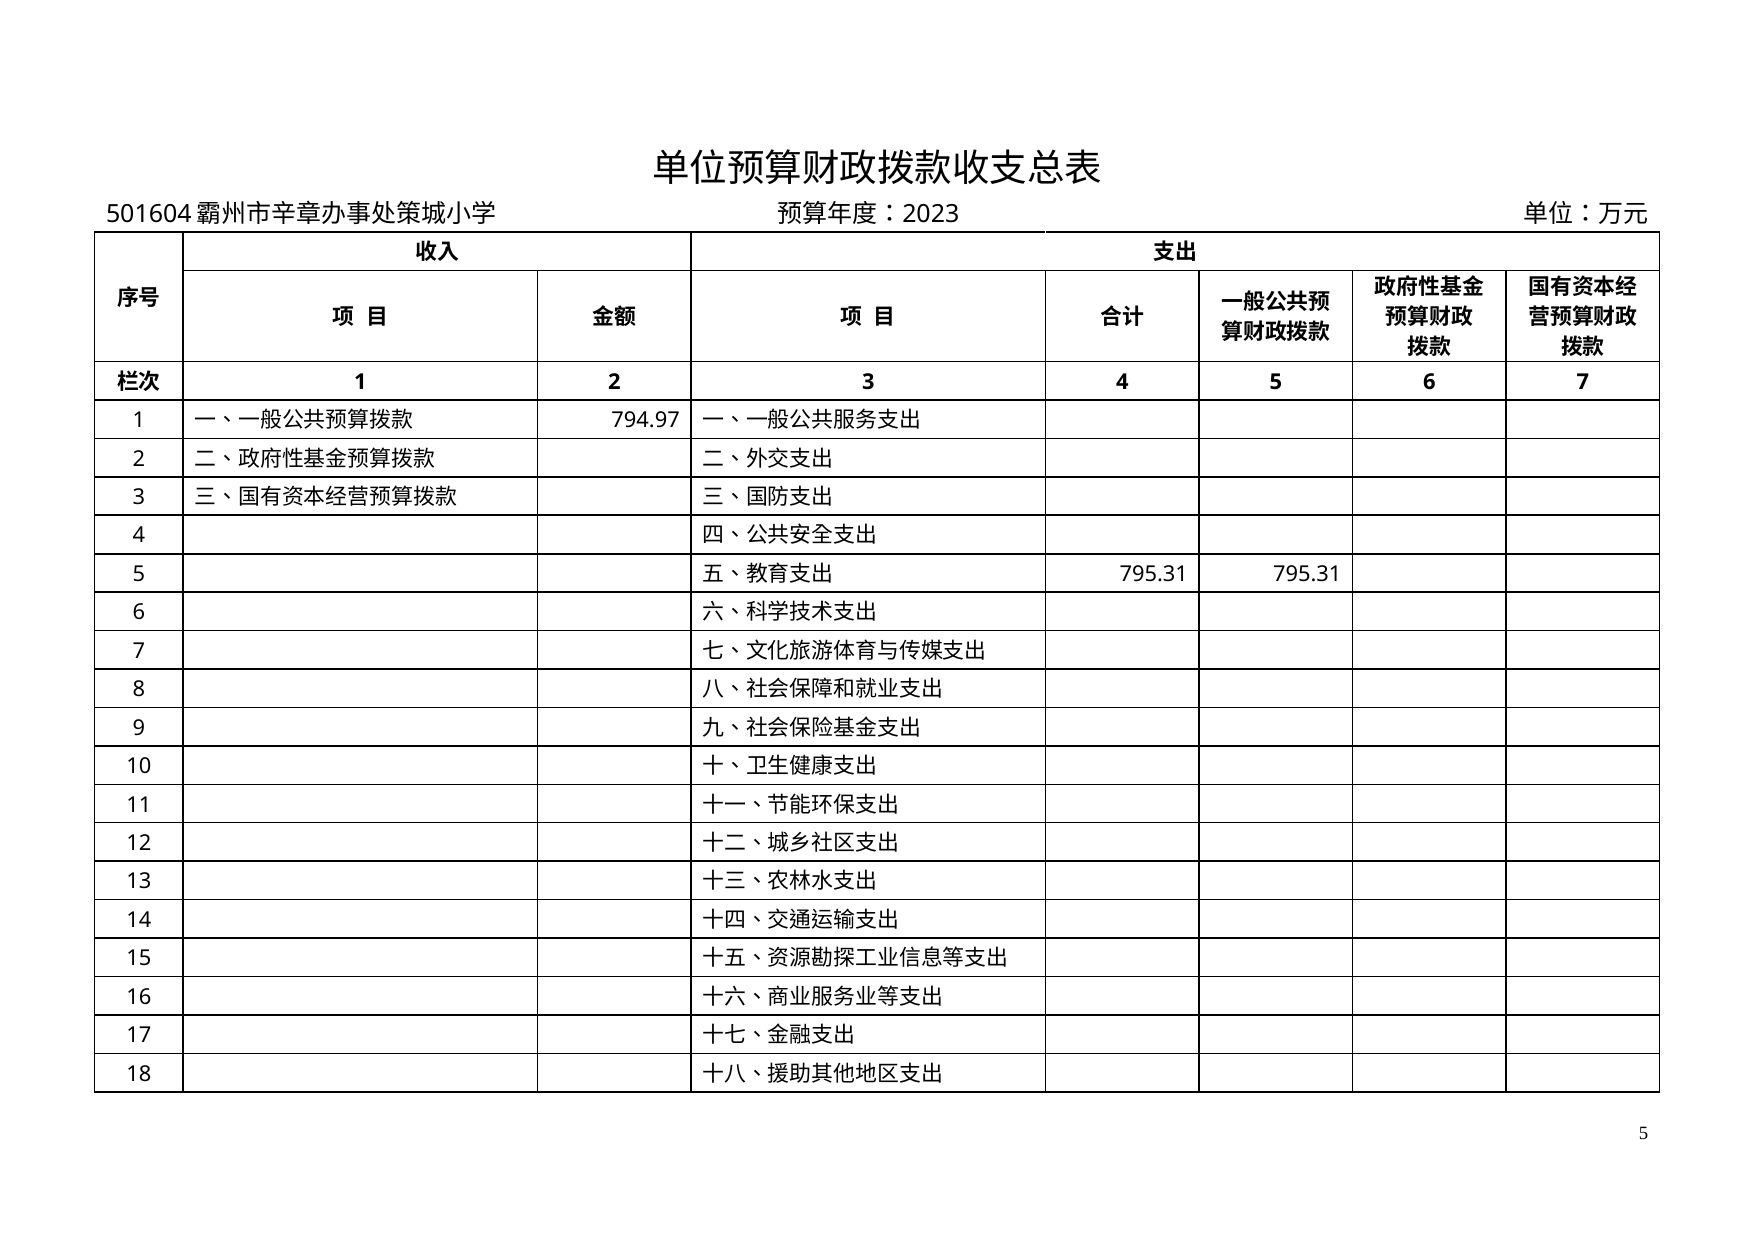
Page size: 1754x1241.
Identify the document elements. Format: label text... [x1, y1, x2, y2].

table_cell [1507, 439, 1659, 476]
table_cell [1046, 439, 1198, 476]
table_cell [184, 977, 537, 1014]
table_cell [184, 708, 537, 745]
table_cell [1200, 785, 1352, 822]
table_cell 14 [95, 900, 182, 937]
table_cell [1353, 555, 1505, 591]
table_cell [1046, 900, 1198, 937]
table_cell [1353, 785, 1505, 822]
table_cell [184, 555, 537, 591]
table_cell [1200, 670, 1352, 707]
table_cell [1200, 631, 1352, 668]
table_cell [538, 593, 690, 630]
table_cell [1353, 478, 1505, 514]
table_cell [538, 785, 690, 822]
table_cell [1507, 823, 1659, 860]
table_cell 7 [95, 631, 182, 668]
table_cell [1353, 823, 1505, 860]
table_cell [1200, 939, 1352, 976]
table_cell [1353, 939, 1505, 976]
table_cell [1507, 708, 1659, 745]
table_cell [1200, 708, 1352, 745]
table_cell [1353, 1016, 1505, 1052]
table_cell [184, 1016, 537, 1052]
table_cell [1046, 862, 1198, 899]
table_cell [1200, 1016, 1352, 1052]
table_cell 17 [95, 1016, 182, 1052]
table_cell 9 [95, 708, 182, 745]
table_cell 十八、援助其他地区支出 [692, 1054, 1045, 1091]
table_cell 16 [95, 977, 182, 1014]
table_cell 十三、农林水支出 [692, 862, 1045, 899]
table_cell [538, 900, 690, 937]
table_cell [538, 439, 690, 476]
table_cell [1353, 900, 1505, 937]
table_cell 2 [95, 439, 182, 476]
table_cell [1200, 593, 1352, 630]
table_cell [1046, 785, 1198, 822]
table_cell 栏次 [95, 362, 182, 399]
table_cell [1353, 516, 1505, 553]
table_cell [1046, 401, 1198, 437]
table_cell [1507, 478, 1659, 514]
table_cell [184, 785, 537, 822]
table_cell 一、一般公共服务支出 [692, 401, 1045, 437]
table_cell 12 [95, 823, 182, 860]
table_cell [1353, 708, 1505, 745]
table_cell [1200, 478, 1352, 514]
table_cell [1200, 439, 1352, 476]
table_cell 八、社会保障和就业支出 [692, 670, 1045, 707]
table_cell 国有资本经营预算财政拨款 [1507, 271, 1659, 361]
table_cell [1507, 1016, 1659, 1052]
table_cell 项 目 [692, 271, 1045, 361]
table_header 单位：万元 [1046, 195, 1659, 231]
table_cell [184, 747, 537, 783]
table_cell [1046, 1016, 1198, 1052]
table_cell 4 [1046, 362, 1198, 399]
table_cell 6 [95, 593, 182, 630]
table_cell 二、外交支出 [692, 439, 1045, 476]
text 单位预算财政拨款收支总表 [106, 142, 1648, 193]
table_cell 11 [95, 785, 182, 822]
table_cell [538, 478, 690, 514]
table_cell [1353, 747, 1505, 783]
table_cell [1353, 862, 1505, 899]
table_cell [184, 670, 537, 707]
table_cell [1507, 977, 1659, 1014]
table_cell 二、政府性基金预算拨款 [184, 439, 537, 476]
table_cell [1507, 900, 1659, 937]
table_cell 1 [95, 401, 182, 437]
table_cell [1046, 593, 1198, 630]
table_cell [1200, 516, 1352, 553]
table_cell [1046, 670, 1198, 707]
table_cell [1507, 670, 1659, 707]
table_cell [1507, 862, 1659, 899]
table_cell [1353, 977, 1505, 1014]
table_cell 合计 [1046, 271, 1198, 361]
table_cell [538, 555, 690, 591]
table_cell [1507, 516, 1659, 553]
table_cell [1046, 478, 1198, 514]
table_cell [1046, 1054, 1198, 1091]
table_cell [1507, 401, 1659, 437]
table_cell [1200, 747, 1352, 783]
table_cell 十、卫生健康支出 [692, 747, 1045, 783]
table_cell [1353, 670, 1505, 707]
table_cell 三、国有资本经营预算拨款 [184, 478, 537, 514]
table_header 501604霸州市辛章办事处策城小学 [95, 195, 690, 231]
table_cell [538, 516, 690, 553]
table_cell 支出 [692, 233, 1659, 270]
table_cell 金额 [538, 271, 690, 361]
table_cell [1046, 823, 1198, 860]
table_cell [1507, 631, 1659, 668]
table_cell 13 [95, 862, 182, 899]
table_cell 五、教育支出 [692, 555, 1045, 591]
table_cell [1507, 939, 1659, 976]
table_cell [1046, 516, 1198, 553]
table_cell 3 [95, 478, 182, 514]
table_cell 3 [692, 362, 1045, 399]
table_cell [184, 939, 537, 976]
table_cell 四、公共安全支出 [692, 516, 1045, 553]
table_cell [538, 977, 690, 1014]
table_cell 一、一般公共预算拨款 [184, 401, 537, 437]
table_cell [538, 670, 690, 707]
table_cell [538, 708, 690, 745]
table_cell [1046, 631, 1198, 668]
table_cell [1046, 708, 1198, 745]
table_cell [1507, 593, 1659, 630]
table_cell [538, 747, 690, 783]
table_cell [1200, 977, 1352, 1014]
table_cell [1046, 977, 1198, 1014]
table_cell [184, 516, 537, 553]
table_cell [184, 900, 537, 937]
table_cell 十五、资源勘探工业信息等支出 [692, 939, 1045, 976]
table_cell 2 [538, 362, 690, 399]
table_cell 十六、商业服务业等支出 [692, 977, 1045, 1014]
table_cell 政府性基金预算财政 拨款 [1353, 271, 1505, 361]
table_cell 5 [95, 555, 182, 591]
table_cell 7 [1507, 362, 1659, 399]
table_cell 三、国防支出 [692, 478, 1045, 514]
table_cell [538, 1016, 690, 1052]
table_cell 6 [1353, 362, 1505, 399]
table_cell 794.97 [538, 401, 690, 437]
table_cell [1200, 1054, 1352, 1091]
table_cell 10 [95, 747, 182, 783]
table_cell [1353, 1054, 1505, 1091]
table_header 预算年度：2023 [692, 195, 1045, 231]
table_cell [1046, 939, 1198, 976]
table_cell 4 [95, 516, 182, 553]
table_cell [1507, 555, 1659, 591]
table_cell 十七、金融支出 [692, 1016, 1045, 1052]
table_cell 九、社会保险基金支出 [692, 708, 1045, 745]
table_cell 15 [95, 939, 182, 976]
table_cell [184, 631, 537, 668]
table_cell [184, 1054, 537, 1091]
table_cell [538, 862, 690, 899]
table_cell [1507, 1054, 1659, 1091]
table_cell [1353, 439, 1505, 476]
table_cell 项 目 [184, 271, 537, 361]
table_cell [1353, 401, 1505, 437]
table_cell [1200, 401, 1352, 437]
table_cell 一般公共预算财政拨款 [1200, 271, 1352, 361]
table_cell [538, 631, 690, 668]
table_cell 序号 [95, 233, 182, 361]
table_cell [184, 862, 537, 899]
table_cell [1507, 747, 1659, 783]
table_cell 十二、城乡社区支出 [692, 823, 1045, 860]
table_cell 六、科学技术支出 [692, 593, 1045, 630]
table_cell [184, 823, 537, 860]
table_cell 18 [95, 1054, 182, 1091]
table_cell 5 [1200, 362, 1352, 399]
table_cell [538, 939, 690, 976]
table_cell 收入 [184, 233, 690, 270]
table_cell [538, 823, 690, 860]
table_cell [1200, 862, 1352, 899]
table_cell [538, 1054, 690, 1091]
table_cell 795.31 [1200, 555, 1352, 591]
table_cell [1046, 747, 1198, 783]
table_cell 8 [95, 670, 182, 707]
table_cell [1353, 593, 1505, 630]
table_cell 795.31 [1046, 555, 1198, 591]
table_cell [1200, 900, 1352, 937]
table_cell [184, 593, 537, 630]
table_cell 1 [184, 362, 537, 399]
table_cell [1353, 631, 1505, 668]
table_cell [1200, 823, 1352, 860]
table_cell 十一、节能环保支出 [692, 785, 1045, 822]
table_cell [1507, 785, 1659, 822]
table_cell 七、文化旅游体育与传媒支出 [692, 631, 1045, 668]
table_cell 十四、交通运输支出 [692, 900, 1045, 937]
